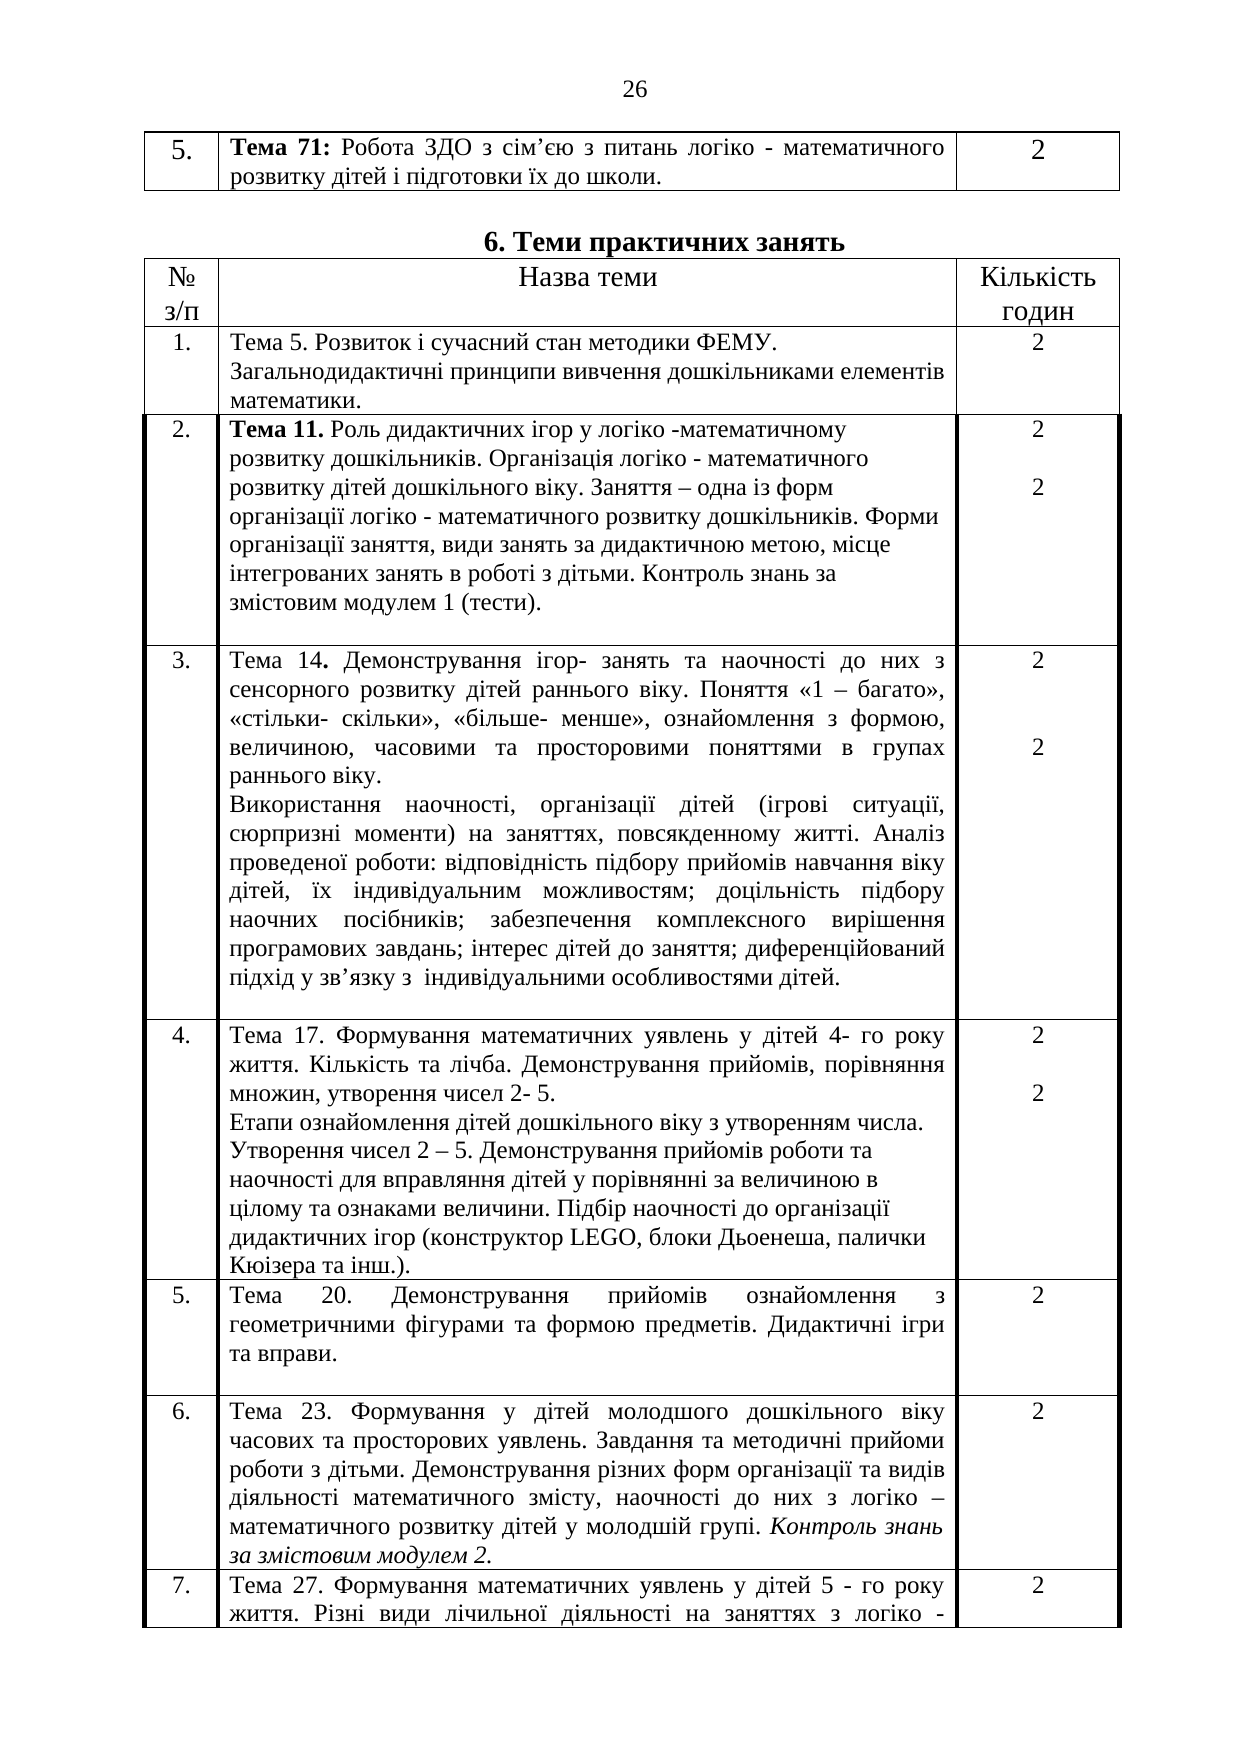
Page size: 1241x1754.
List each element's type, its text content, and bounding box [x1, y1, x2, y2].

table_header № з/п [145, 259, 218, 326]
table_cell 6. [147, 1396, 216, 1569]
text 6. Теми практичних занять [177, 224, 1152, 258]
table_cell 2 2 [959, 1570, 1117, 1627]
table_cell Тема 5. Розвиток і сучасний стан методики ФЕМУ. Загальнодидактичні принципи вивчення дошкільниками елементів математики. [219, 327, 956, 413]
table_cell 3. [147, 646, 216, 1019]
table_header Кількість годин [957, 259, 1119, 326]
table_cell 4. [147, 1020, 216, 1279]
table_cell Тема 11. Роль дидактичних ігор у логіко -математичному розвитку дошкільників. Організація логіко - математичного розвитку дітей дошкільного віку. Заняття – одна із форм організації логіко - математичного розвитку дошкільників. Форми організації заняття, види занять за дидактичною метою, місце інтегрованих занять в роботі з дітьми. Контроль знань за змістовим модулем 1 (тести). [220, 415, 955, 644]
table_cell Тема 71: Робота ЗДО з сім’єю з питань логіко - математичного розвитку дітей і підготовки їх до школи. [219, 133, 956, 190]
table_cell 2 2 [959, 415, 1117, 644]
table_cell 2. [147, 415, 216, 644]
table_cell 2 2 [959, 646, 1117, 1019]
table_cell 2 [957, 327, 1119, 413]
table_cell Тема 23. Формування у дітей молодшого дошкільного віку часових та просторових уявлень. Завдання та методичні прийоми роботи з дітьми. Демонстрування різних форм організації та видів діяльності математичного змісту, наочності до них з логіко – математичного розвитку дітей у молодшій групі. Контроль знань за змістовим модулем 2. [220, 1396, 955, 1569]
table_cell 1. [145, 327, 218, 413]
table_cell Тема 20. Демонстрування прийомів ознайомлення з геометричними фігурами та формою предметів. Дидактичні ігри та вправи. [220, 1280, 955, 1395]
table_cell 5. [145, 133, 218, 190]
table_cell 2 2 [959, 1020, 1117, 1279]
table_cell 5. [147, 1280, 216, 1395]
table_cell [220, 1570, 955, 1627]
table_cell Тема 14. Демонстрування ігор- занять та наочності до них з сенсорного розвитку дітей раннього віку. Поняття «1 – багато», «стільки- скільки», «більше- менше», ознайомлення з формою, величиною, часовими та просторовими поняттями в групах раннього віку. Використання наочності, організації дітей (ігрові ситуації, сюрпризні моменти) на заняттях, повсякденному житті. Аналіз проведеної роботи: відповідність підбору прийомів навчання віку дітей, їх індивідуальним можливостям; доцільність підбору наочних посібників; забезпечення комплексного вирішення програмових завдань; інтерес дітей до заняття; диференційований підхід у зв’язку з індивідуальними особливостями дітей. [220, 646, 955, 1019]
table_cell 2 [959, 1396, 1117, 1569]
table_header Назва теми [219, 259, 956, 326]
table_cell 2 [959, 1280, 1117, 1395]
table_cell 2 [957, 133, 1119, 190]
table_cell Тема 17. Формування математичних уявлень у дітей 4- го року життя. Кількість та лічба. Демонстрування прийомів, порівняння множин, утворення чисел 2- 5. Етапи ознайомлення дітей дошкільного віку з утворенням числа. Утворення чисел 2 – 5. Демонстрування прийомів роботи та наочності для вправляння дітей у порівнянні за величиною в цілому та ознаками величини. Підбір наочності до організації дидактичних ігор (конструктор LEGO, блоки Дьоенеша, палички Кюізера та інш.). [220, 1020, 955, 1279]
table_cell 7. [147, 1570, 216, 1627]
